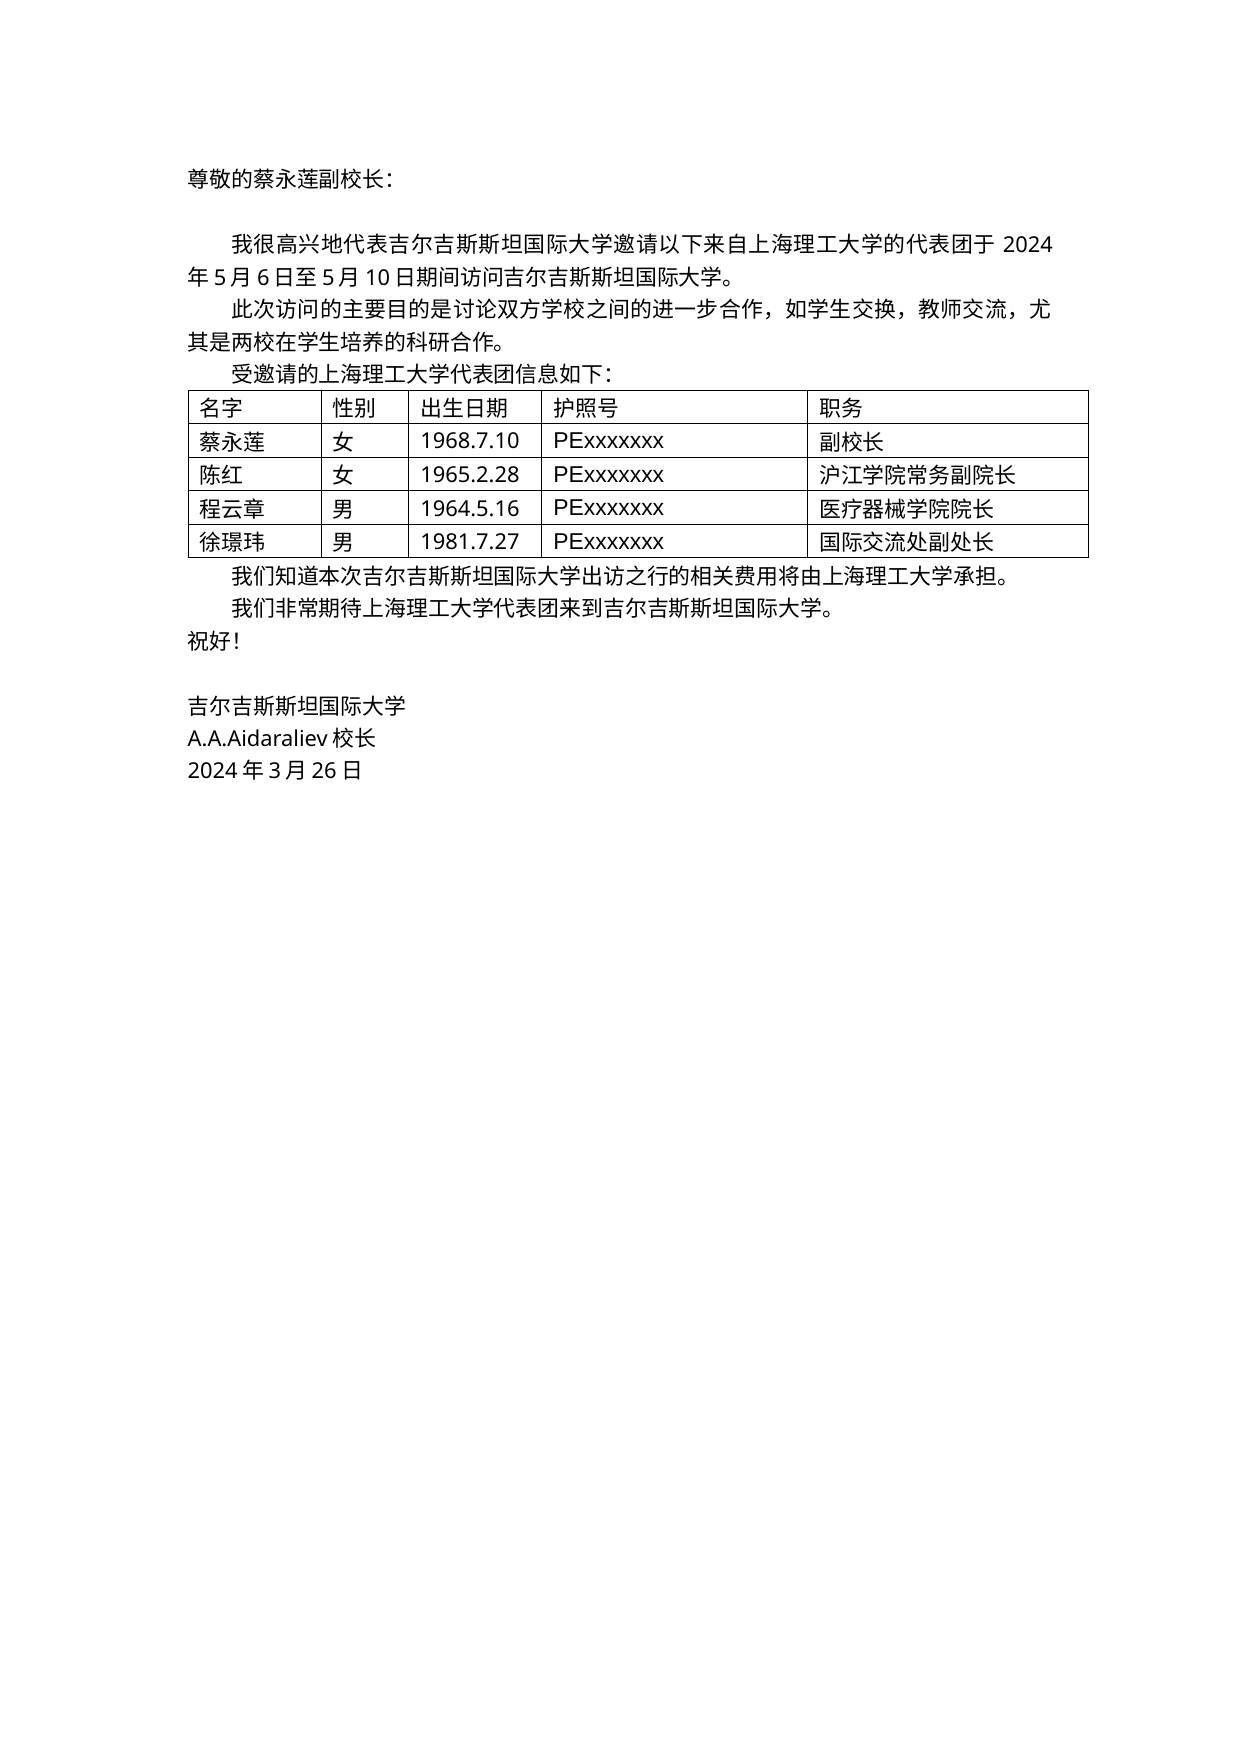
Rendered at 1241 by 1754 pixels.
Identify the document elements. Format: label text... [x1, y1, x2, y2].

table_cell 1968.7.10 [409, 424, 541, 457]
table_cell PExxxxxxx [542, 491, 807, 524]
text 尊敬的蔡永莲副校长： [187, 162, 1053, 194]
table_cell 1964.5.16 [409, 491, 541, 524]
text 吉尔吉斯斯坦国际大学 [187, 688, 1053, 721]
table_header 职务 [808, 391, 1088, 423]
table_cell PExxxxxxx [542, 424, 807, 457]
text A.A.Aidaraliev校长 [187, 721, 1053, 753]
table_cell PExxxxxxx [542, 458, 807, 490]
text 祝好！ [187, 623, 1053, 656]
table_cell 陈红 [189, 458, 321, 490]
text 此次访问的主要目的是讨论双方学校之间的进一步合作，如学生交换，教师交流，尤其是两校在学生培养的科研合作。 [187, 292, 1053, 357]
table_header 出生日期 [409, 391, 541, 423]
table_cell 男 [322, 525, 408, 557]
table_cell 医疗器械学院院长 [808, 491, 1088, 524]
table_header 性别 [322, 391, 408, 423]
table_cell 程云章 [189, 491, 321, 524]
table_cell 1981.7.27 [409, 525, 541, 557]
table_cell 男 [322, 491, 408, 524]
table_cell 副校长 [808, 424, 1088, 457]
table_cell 沪江学院常务副院长 [808, 458, 1088, 490]
table_cell 蔡永莲 [189, 424, 321, 457]
table_header 护照号 [542, 391, 807, 423]
text 我很高兴地代表吉尔吉斯斯坦国际大学邀请以下来自上海理工大学的代表团于2024年5月6日至5月10日期间访问吉尔吉斯斯坦国际大学。 [187, 227, 1053, 292]
table_cell 徐璟玮 [189, 525, 321, 557]
table_header 名字 [189, 391, 321, 423]
table_cell 女 [322, 458, 408, 490]
text 受邀请的上海理工大学代表团信息如下： [187, 357, 1053, 389]
table_cell 女 [322, 424, 408, 457]
table_cell 国际交流处副处长 [808, 525, 1088, 557]
text 2024年3月26日 [187, 753, 1053, 786]
table_cell 1965.2.28 [409, 458, 541, 490]
text 我们非常期待上海理工大学代表团来到吉尔吉斯斯坦国际大学。 [187, 591, 1053, 623]
table_cell PExxxxxxx [542, 525, 807, 557]
text 我们知道本次吉尔吉斯斯坦国际大学出访之行的相关费用将由上海理工大学承担。 [187, 558, 1053, 591]
